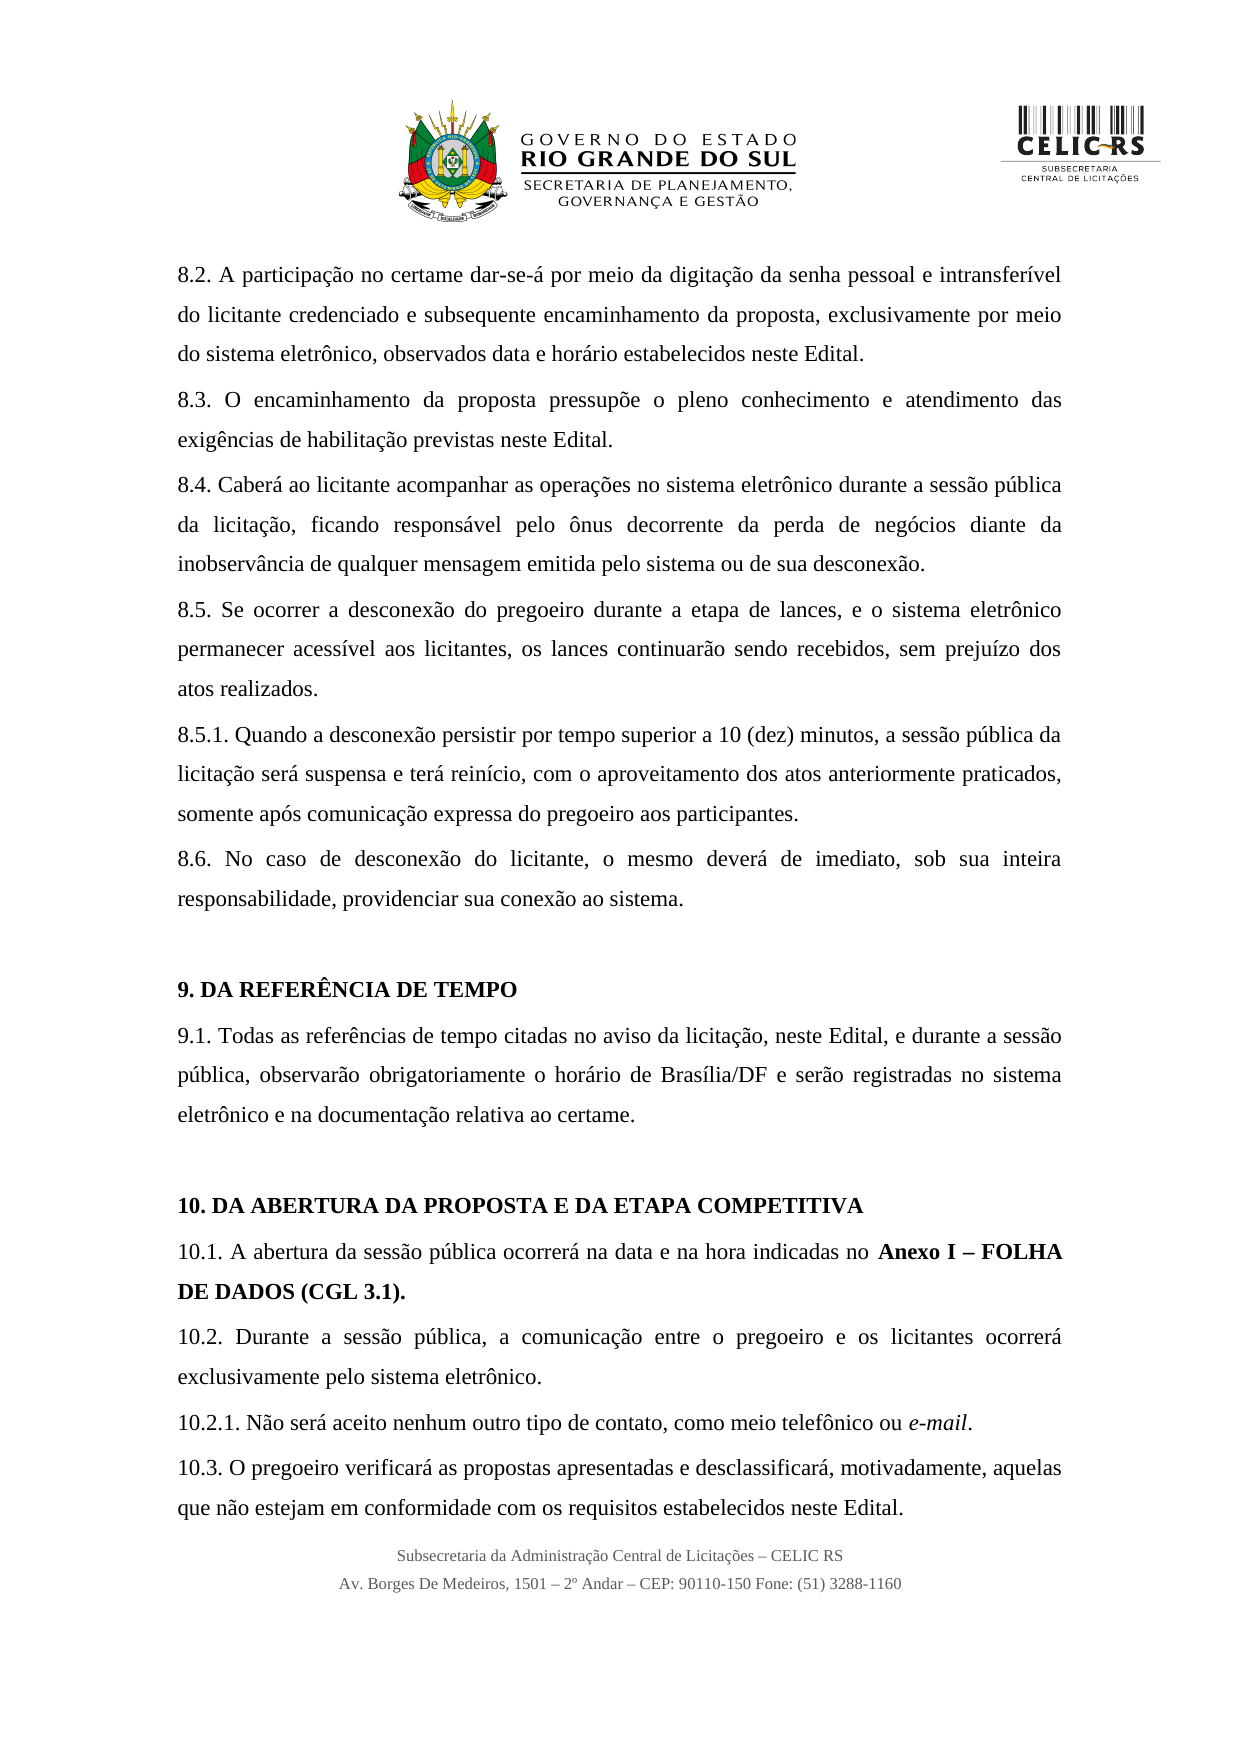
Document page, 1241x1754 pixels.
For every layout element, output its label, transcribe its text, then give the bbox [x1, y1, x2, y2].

text 10.3. O pregoeiro verificará as propostas apresentadas e desclassificará, motivadamente, aquelas que não estejam em conformidade com os requisitos estabelecidos neste Edital. [177, 1454, 1063, 1520]
subtitle 10. DA ABERTURA DA PROPOSTA E DA ETAPA COMPETITIVA [177, 1192, 1063, 1219]
picture [998, 101, 1163, 187]
text 10.2. Durante a sessão pública, a comunicação entre o pregoeiro e os licitantes ocorrerá exclusivamente pelo sistema eletrônico. [177, 1323, 1063, 1389]
text 8.3. O encaminhamento da proposta pressupõe o pleno conhecimento e atendimento das exigências de habilitação previstas neste Edital. [177, 386, 1063, 452]
picture [398, 100, 796, 222]
text 8.2. A participação no certame dar-se-á por meio da digitação da senha pessoal e intransferível do licitante credenciado e subsequente encaminhamento da proposta, exclusivamente por meio do sistema eletrônico, observados data e horário estabelecidos neste Edital. [177, 261, 1063, 367]
text 8.6. No caso de desconexão do licitante, o mesmo deverá de imediato, sob sua inteira responsabilidade, providenciar sua conexão ao sistema. [177, 845, 1063, 911]
text 10.2.1. Não será aceito nenhum outro tipo de contato, como meio telefônico ou e-mail. [177, 1409, 1063, 1435]
subtitle 9. DA REFERÊNCIA DE TEMPO [177, 976, 1063, 1003]
text 8.5.1. Quando a desconexão persistir por tempo superior a 10 (dez) minutos, a sessão pública da licitação será suspensa e terá reinício, com o aproveitamento dos atos anteriormente praticados, somente após comunicação expressa do pregoeiro aos participantes. [177, 721, 1063, 826]
text 8.5. Se ocorrer a desconexão do pregoeiro durante a etapa de lances, e o sistema eletrônico permanecer acessível aos licitantes, os lances continuarão sendo recebidos, sem prejuízo dos atos realizados. [177, 596, 1063, 701]
text 10.1. A abertura da sessão pública ocorrerá na data e na hora indicadas no Anexo I – FOLHA DE DADOS (CGL 3.1). [177, 1238, 1063, 1304]
text 9.1. Todas as referências de tempo citadas no aviso da licitação, neste Edital, e durante a sessão pública, observarão obrigatoriamente o horário de Brasília/DF e serão registradas no sistema eletrônico e na documentação relativa ao certame. [177, 1022, 1063, 1127]
text 8.4. Caberá ao licitante acompanhar as operações no sistema eletrônico durante a sessão pública da licitação, ficando responsável pelo ônus decorrente da perda de negócios diante da inobservância de qualquer mensagem emitida pelo sistema ou de sua desconexão. [177, 471, 1063, 577]
